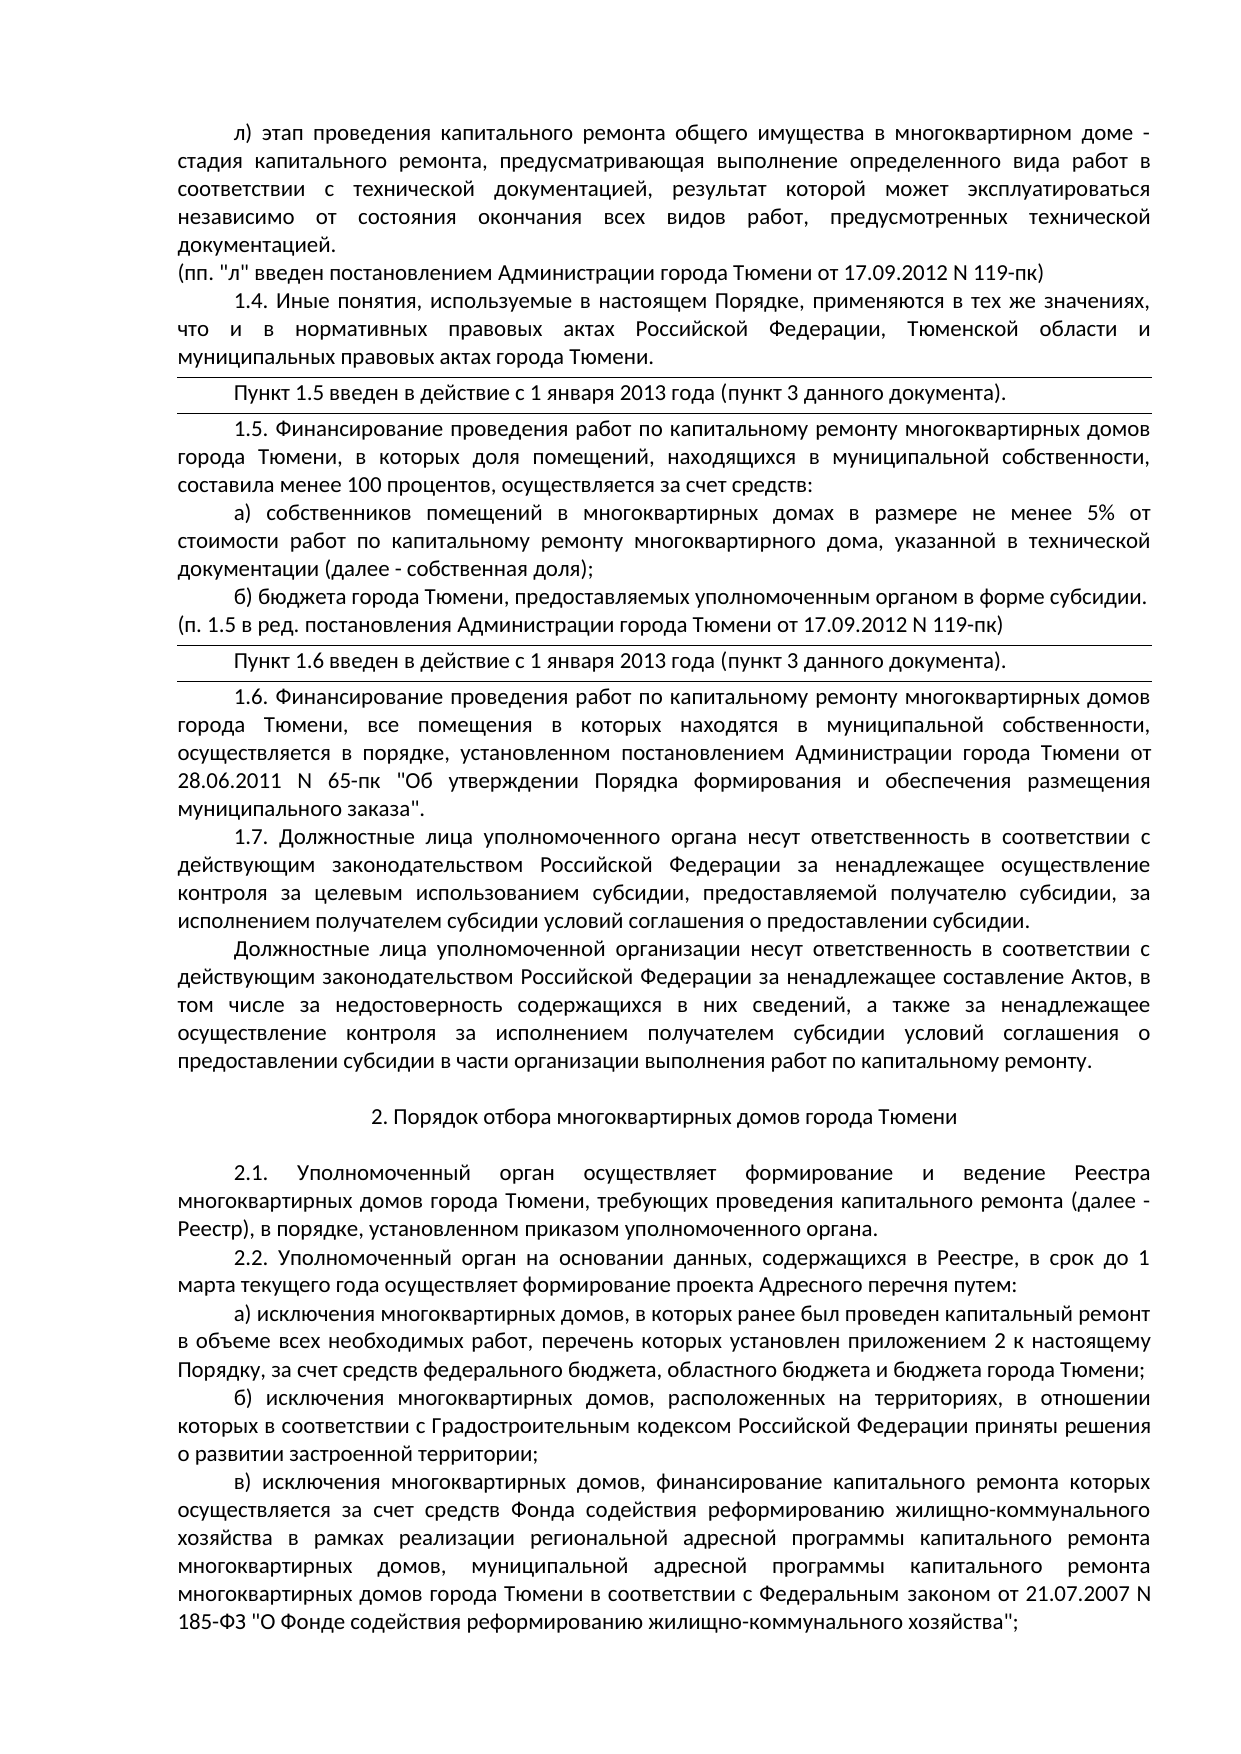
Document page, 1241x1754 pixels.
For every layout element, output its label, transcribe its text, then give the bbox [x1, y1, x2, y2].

text Пункт 1.6 введен в действие с 1 января 2013 года (пункт 3 данного документа). [177, 646, 1152, 674]
text Пункт 1.5 введен в действие с 1 января 2013 года (пункт 3 данного документа). [177, 378, 1152, 406]
text б) исключения многоквартирных домов, расположенных на территориях, в отношении которых в соответствии с Градостроительным кодексом Российской Федерации приняты решения о развитии застроенной территории; [177, 1383, 1152, 1467]
text в) исключения многоквартирных домов, финансирование капитального ремонта которых осуществляется за счет средств Фонда содействия реформированию жилищно-коммунального хозяйства в рамках реализации региональной адресной программы капитального ремонта многоквартирных домов, муниципальной адресной программы капитального ремонта многоквартирных домов города Тюмени в соответствии с Федеральным законом от 21.07.2007 N 185-ФЗ "О Фонде содействия реформированию жилищно-коммунального хозяйства"; [177, 1467, 1152, 1635]
text л) этап проведения капитального ремонта общего имущества в многоквартирном доме - стадия капитального ремонта, предусматривающая выполнение определенного вида работ в соответствии с технической документацией, результат которой может эксплуатироваться независимо от состояния окончания всех видов работ, предусмотренных технической документацией. [177, 118, 1152, 258]
text а) собственников помещений в многоквартирных домах в размере не менее 5% от стоимости работ по капитальному ремонту многоквартирного дома, указанной в технической документации (далее - собственная доля); [177, 498, 1152, 582]
text а) исключения многоквартирных домов, в которых ранее был проведен капитальный ремонт в объеме всех необходимых работ, перечень которых установлен приложением 2 к настоящему Порядку, за счет средств федерального бюджета, областного бюджета и бюджета города Тюмени; [177, 1299, 1152, 1383]
text (пп. "л" введен постановлением Администрации города Тюмени от 17.09.2012 N 119-пк) [177, 258, 1152, 286]
text 2.2. Уполномоченный орган на основании данных, содержащихся в Реестре, в срок до 1 марта текущего года осуществляет формирование проекта Адресного перечня путем: [177, 1243, 1152, 1299]
text 1.4. Иные понятия, используемые в настоящем Порядке, применяются в тех же значениях, что и в нормативных правовых актах Российской Федерации, Тюменской области и муниципальных правовых актах города Тюмени. [177, 286, 1152, 370]
text Должностные лица уполномоченной организации несут ответственность в соответствии с действующим законодательством Российской Федерации за ненадлежащее составление Актов, в том числе за недостоверность содержащихся в них сведений, а также за ненадлежащее осуществление контроля за исполнением получателем субсидии условий соглашения о предоставлении субсидии в части организации выполнения работ по капитальному ремонту. [177, 934, 1152, 1074]
text (п. 1.5 в ред. постановления Администрации города Тюмени от 17.09.2012 N 119-пк) [177, 610, 1152, 638]
text б) бюджета города Тюмени, предоставляемых уполномоченным органом в форме субсидии. [177, 582, 1152, 610]
text 1.6. Финансирование проведения работ по капитальному ремонту многоквартирных домов города Тюмени, все помещения в которых находятся в муниципальной собственности, осуществляется в порядке, установленном постановлением Администрации города Тюмени от 28.06.2011 N 65-пк "Об утверждении Порядка формирования и обеспечения размещения муниципального заказа". [177, 682, 1152, 822]
text 2. Порядок отбора многоквартирных домов города Тюмени [177, 1102, 1152, 1131]
text 1.7. Должностные лица уполномоченного органа несут ответственность в соответствии с действующим законодательством Российской Федерации за ненадлежащее осуществление контроля за целевым использованием субсидии, предоставляемой получателю субсидии, за исполнением получателем субсидии условий соглашения о предоставлении субсидии. [177, 822, 1152, 934]
text 2.1. Уполномоченный орган осуществляет формирование и ведение Реестра многоквартирных домов города Тюмени, требующих проведения капитального ремонта (далее - Реестр), в порядке, установленном приказом уполномоченного органа. [177, 1158, 1152, 1243]
text 1.5. Финансирование проведения работ по капитальному ремонту многоквартирных домов города Тюмени, в которых доля помещений, находящихся в муниципальной собственности, составила менее 100 процентов, осуществляется за счет средств: [177, 414, 1152, 498]
